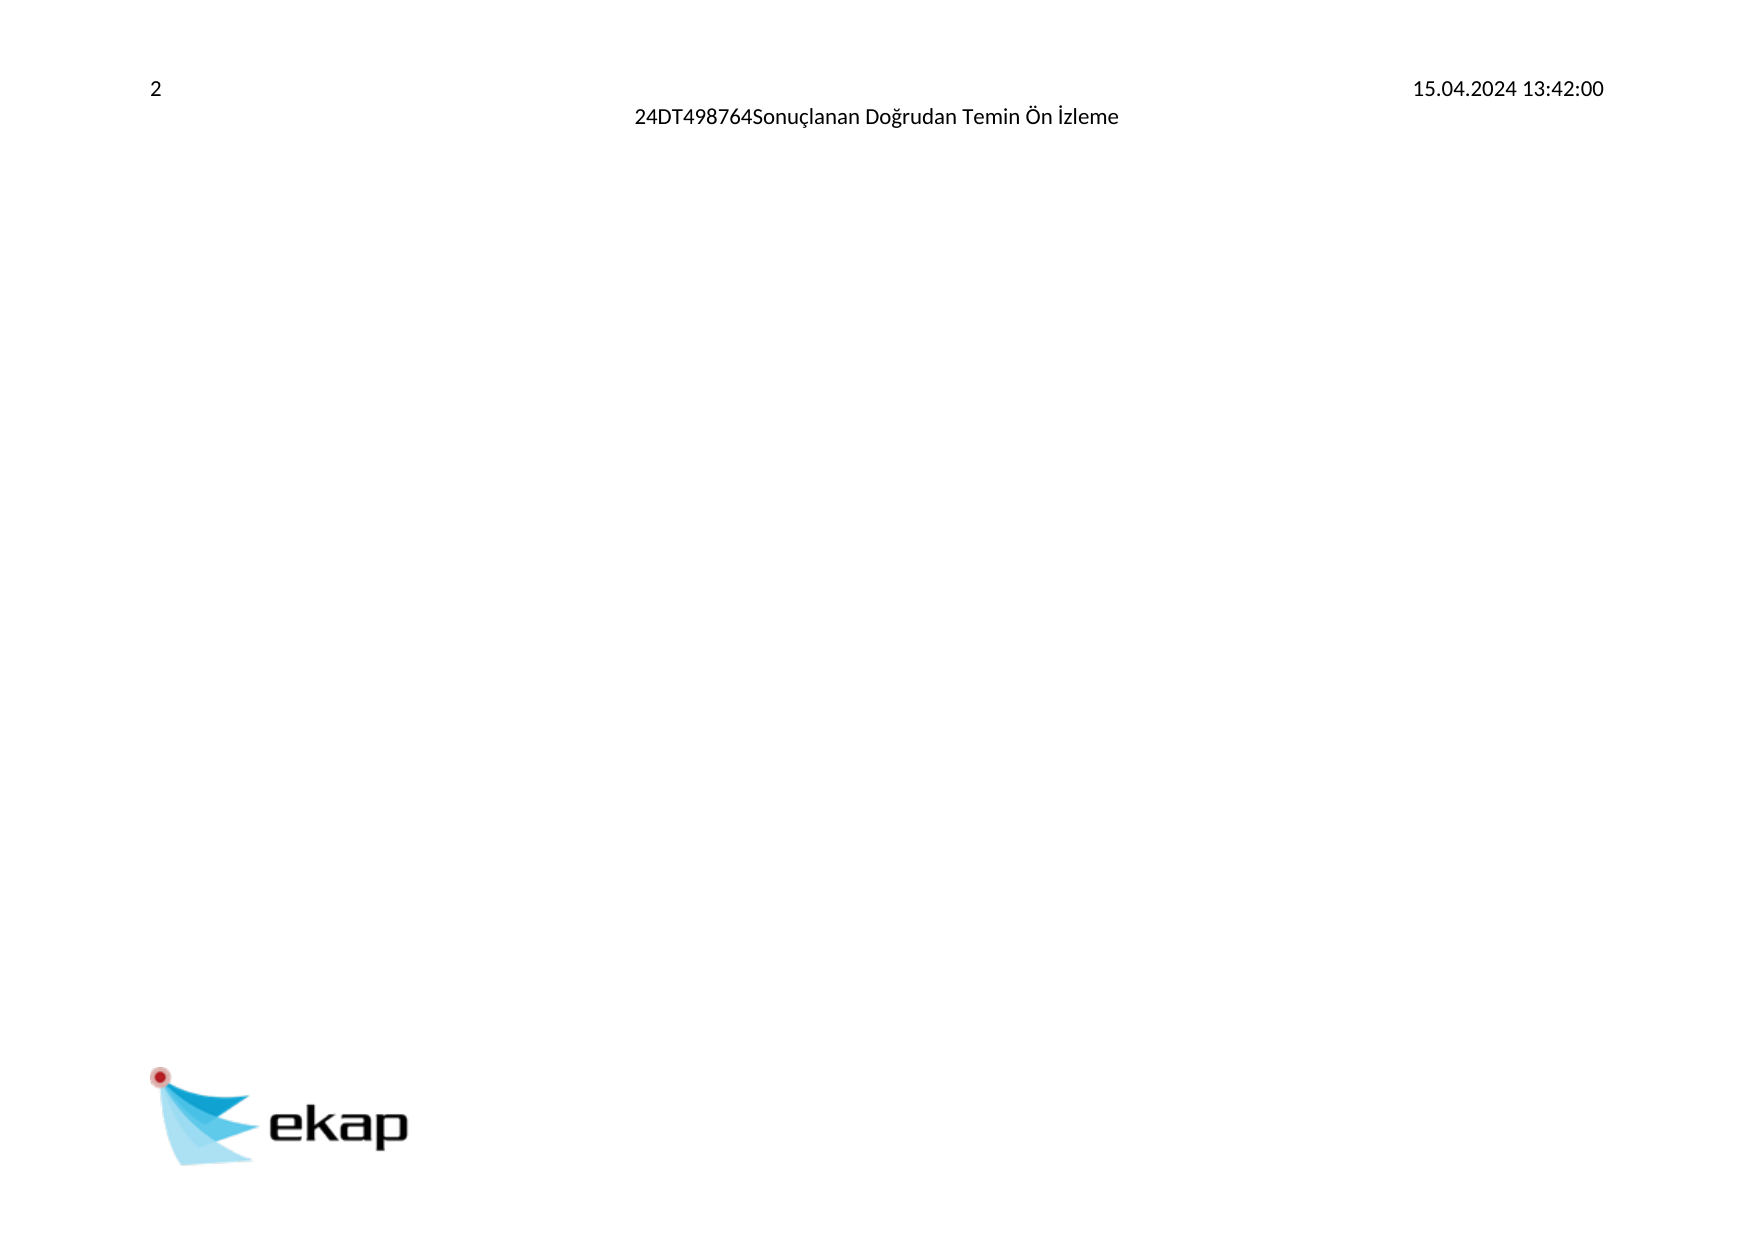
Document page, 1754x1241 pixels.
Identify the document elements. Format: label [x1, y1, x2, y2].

picture [150, 1067, 418, 1167]
